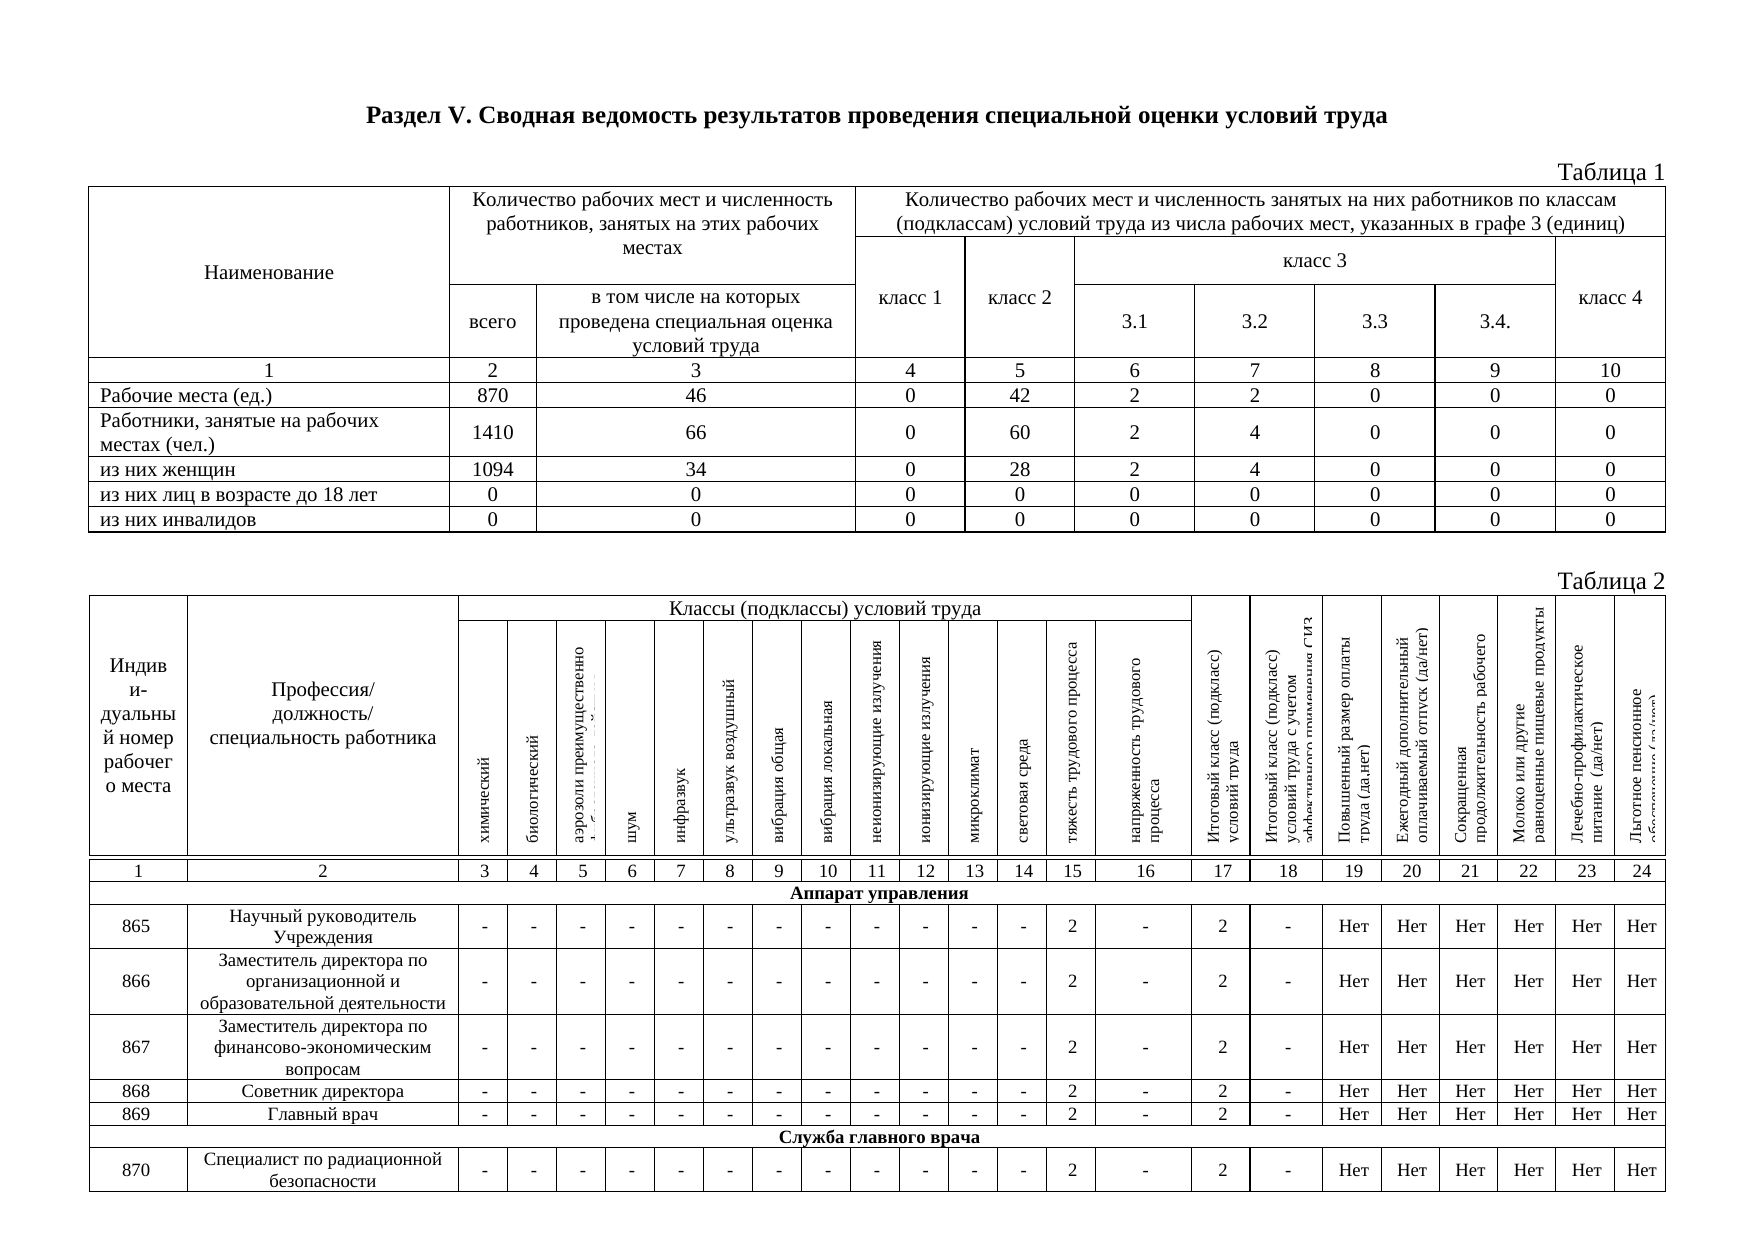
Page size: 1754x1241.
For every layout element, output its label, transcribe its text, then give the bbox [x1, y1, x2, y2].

table_cell всего [450, 285, 536, 357]
table_cell 4 [1195, 408, 1314, 456]
table_cell Советник директора [188, 1080, 458, 1102]
table_cell 0 [856, 408, 964, 456]
table_cell - [949, 1015, 997, 1079]
table_header 13 [949, 860, 997, 881]
table_header Индивидуальный номер рабочего места [90, 596, 187, 855]
table_header Льготное пенсионное обеспечение (да/нет) [1615, 596, 1665, 855]
table_cell шум [606, 621, 654, 855]
table_cell Нет [1498, 905, 1555, 948]
table_header Количество рабочих мест и численность занятых на них работников по классам (подклассам) условий труда из числа рабочих мест, указанных в графе 3 (единиц) [856, 187, 1665, 236]
table_cell - [459, 1015, 507, 1079]
table_cell - [459, 1103, 507, 1124]
table_header 5 [557, 860, 605, 881]
table_cell Нет [1382, 1148, 1439, 1191]
table_cell - [900, 905, 948, 948]
table_header Итоговый класс (подкласс) условий труда [1192, 596, 1249, 855]
table_cell Нет [1498, 1148, 1555, 1191]
table_cell - [753, 949, 801, 1013]
table_cell Нет [1615, 949, 1665, 1013]
table_cell - [900, 1015, 948, 1079]
table_cell - [557, 905, 605, 948]
table_cell - [508, 1015, 556, 1079]
table_cell напряженность трудового процесса [1096, 621, 1191, 855]
table_cell 0 [1315, 383, 1434, 407]
table_cell 1094 [450, 457, 536, 481]
table_header Итоговый класс (подкласс) условий труда с учетом эффективного применения СИЗ [1251, 596, 1322, 855]
table_cell 870 [450, 383, 536, 407]
table_cell Нет [1382, 1080, 1439, 1102]
table_cell - [606, 1015, 654, 1079]
table_header Наименование [89, 187, 449, 357]
table_header 4 [508, 860, 556, 881]
table_cell - [851, 1080, 899, 1102]
table_cell - [851, 1103, 899, 1124]
table_cell 2 [1047, 905, 1095, 948]
table_cell 34 [537, 457, 855, 481]
table_cell 0 [1556, 457, 1665, 481]
table_cell Научный руководитель Учреждения [188, 905, 458, 948]
table_cell биологический [508, 621, 556, 855]
table_header 20 [1382, 860, 1439, 881]
table_cell - [851, 949, 899, 1013]
table_cell - [851, 1015, 899, 1079]
table_cell Нет [1498, 949, 1555, 1013]
table_cell класс 1 [856, 237, 964, 357]
table_cell 2 [1192, 1080, 1249, 1102]
table_cell - [557, 1148, 605, 1191]
table_cell Нет [1382, 1103, 1439, 1124]
table_cell 0 [537, 507, 855, 531]
table_cell Нет [1615, 1015, 1665, 1079]
table_cell 0 [856, 457, 964, 481]
table_cell - [998, 905, 1046, 948]
table_cell - [606, 1148, 654, 1191]
table_cell Нет [1556, 1148, 1614, 1191]
table_cell - [900, 949, 948, 1013]
table_cell 3.1 [1075, 285, 1194, 357]
table_cell 4 [1195, 457, 1314, 481]
table_cell 0 [450, 482, 536, 506]
table_cell 1 [89, 358, 449, 382]
table_header 7 [655, 860, 703, 881]
table_cell 2 [1075, 383, 1194, 407]
table_header 6 [606, 860, 654, 881]
table_cell 0 [537, 482, 855, 506]
table_cell инфразвук [655, 621, 703, 855]
table_header 2 [188, 860, 458, 881]
table_cell Нет [1498, 1015, 1555, 1079]
table_header Классы (подклассы) условий труда [459, 596, 1191, 620]
table_cell - [1251, 1015, 1322, 1079]
table_cell Нет [1323, 1015, 1381, 1079]
table_header 11 [851, 860, 899, 881]
table_header 16 [1096, 860, 1191, 881]
table_cell - [704, 1103, 752, 1124]
table_header 8 [704, 860, 752, 881]
text Таблица 2 [89, 566, 1665, 595]
table_cell Нет [1615, 905, 1665, 948]
table_cell - [508, 949, 556, 1013]
table_cell 0 [1075, 507, 1194, 531]
table_cell Заместитель директора по финансово-экономическим вопросам [188, 1015, 458, 1079]
table_cell - [802, 1103, 850, 1124]
table_cell световая среда [998, 621, 1046, 855]
table_cell - [557, 949, 605, 1013]
table_cell - [998, 949, 1046, 1013]
table_cell 0 [856, 482, 964, 506]
table_cell Нет [1556, 905, 1614, 948]
table_cell - [1096, 1103, 1191, 1124]
table_cell - [1251, 905, 1322, 948]
table_cell 0 [1315, 507, 1434, 531]
table_cell 60 [966, 408, 1074, 456]
table_header Молоко или другие равноценные пищевые продукты (да/нет) [1498, 596, 1555, 855]
table_cell 3.3 [1315, 285, 1434, 357]
table_cell 10 [1556, 358, 1665, 382]
table_cell - [802, 1148, 850, 1191]
table_header Сокращенная продолжительность рабочего времени (да/нет) [1440, 596, 1497, 855]
table_cell 0 [856, 507, 964, 531]
table_cell 2 [1047, 1103, 1095, 1124]
table_cell 2 [450, 358, 536, 382]
table_cell 2 [1192, 1015, 1249, 1079]
table_header 17 [1192, 860, 1249, 881]
table_cell Нет [1323, 1148, 1381, 1191]
table_cell - [998, 1015, 1046, 1079]
table_cell Работники, занятые на рабочих местах (чел.) [89, 408, 449, 456]
table_header 15 [1047, 860, 1095, 881]
table_cell 0 [1195, 507, 1314, 531]
table_cell в том числе на которых проведена специальная оценка условий труда [537, 285, 855, 357]
table_cell Нет [1382, 905, 1439, 948]
table_cell Нет [1323, 949, 1381, 1013]
table_cell - [949, 905, 997, 948]
table_cell 0 [1315, 408, 1434, 456]
table_cell - [1096, 1015, 1191, 1079]
table_cell Нет [1615, 1103, 1665, 1124]
table_header 22 [1498, 860, 1555, 881]
table_cell Нет [1440, 1080, 1497, 1102]
table_cell 0 [1075, 482, 1194, 506]
table_cell - [753, 1015, 801, 1079]
table_cell - [802, 905, 850, 948]
table_cell - [655, 1103, 703, 1124]
table_cell из них женщин [89, 457, 449, 481]
table_cell 2 [1047, 1015, 1095, 1079]
text Таблица 1 [89, 157, 1665, 186]
table_cell Нет [1440, 1148, 1497, 1191]
table_cell вибрация общая [753, 621, 801, 855]
table_cell - [459, 1148, 507, 1191]
table_cell Нет [1556, 949, 1614, 1013]
table_cell - [900, 1080, 948, 1102]
table_cell - [802, 1080, 850, 1102]
table_header 14 [998, 860, 1046, 881]
text Раздел V. Сводная ведомость результатов проведения специальной оценки условий труда [89, 100, 1665, 129]
table_cell 5 [966, 358, 1074, 382]
table_header 3 [459, 860, 507, 881]
table_cell - [459, 949, 507, 1013]
table_cell 1410 [450, 408, 536, 456]
table_cell - [557, 1103, 605, 1124]
table_cell 0 [450, 507, 536, 531]
table_cell - [753, 1148, 801, 1191]
table_cell Нет [1498, 1080, 1555, 1102]
table_cell 867 [90, 1015, 187, 1079]
table_cell - [802, 949, 850, 1013]
table_cell - [998, 1080, 1046, 1102]
table_cell микроклимат [949, 621, 997, 855]
table_cell класс 2 [966, 237, 1074, 357]
table_cell 0 [1436, 457, 1555, 481]
table_cell 0 [1436, 507, 1555, 531]
table_cell Нет [1556, 1080, 1614, 1102]
table_cell - [1251, 1103, 1322, 1124]
table_cell - [998, 1148, 1046, 1191]
table_cell 0 [966, 482, 1074, 506]
table_cell 66 [537, 408, 855, 456]
table_cell - [459, 1080, 507, 1102]
table_cell Нет [1323, 1080, 1381, 1102]
table_cell Служба главного врача [90, 1126, 1665, 1147]
table_cell химический [459, 621, 507, 855]
table_cell - [557, 1015, 605, 1079]
table_cell 0 [1195, 482, 1314, 506]
table_cell - [949, 1103, 997, 1124]
table_cell Специалист по радиационной безопасности [188, 1148, 458, 1191]
table_cell - [606, 1103, 654, 1124]
table_cell 2 [1047, 1080, 1095, 1102]
table_cell - [655, 905, 703, 948]
table_cell из них лиц в возрасте до 18 лет [89, 482, 449, 506]
table_cell - [753, 1080, 801, 1102]
table_cell - [851, 1148, 899, 1191]
table_header 23 [1556, 860, 1614, 881]
table_cell 868 [90, 1080, 187, 1102]
table_cell вибрация локальная [802, 621, 850, 855]
table_cell - [606, 1080, 654, 1102]
table_cell 8 [1315, 358, 1434, 382]
table_cell 0 [1315, 482, 1434, 506]
table_cell 9 [1436, 358, 1555, 382]
table_header Лечебно-профилактическое питание (да/нет) [1556, 596, 1614, 855]
table_cell - [704, 949, 752, 1013]
table_cell - [606, 949, 654, 1013]
table_header Количество рабочих мест и численность работников, занятых на этих рабочих местах [450, 187, 855, 283]
table_cell 42 [966, 383, 1074, 407]
table_cell тяжесть трудового процесса [1047, 621, 1095, 855]
table_cell - [606, 905, 654, 948]
table_cell Нет [1440, 1015, 1497, 1079]
table_cell - [655, 1080, 703, 1102]
table_cell Нет [1382, 1015, 1439, 1079]
table_cell 2 [1192, 1103, 1249, 1124]
table_header 18 [1251, 860, 1322, 881]
table_cell 0 [966, 507, 1074, 531]
table_header 10 [802, 860, 850, 881]
table_cell - [508, 1148, 556, 1191]
table_cell Заместитель директора по организационной и образовательной деятельности [188, 949, 458, 1013]
table_cell - [851, 905, 899, 948]
table_cell 2 [1195, 383, 1314, 407]
table_cell Нет [1323, 1103, 1381, 1124]
table_cell 866 [90, 949, 187, 1013]
table_cell 0 [1556, 408, 1665, 456]
table_header Повышенный размер оплаты труда (да,нет) [1323, 596, 1381, 855]
table_cell - [949, 1080, 997, 1102]
table_cell 3.2 [1195, 285, 1314, 357]
table_cell 6 [1075, 358, 1194, 382]
table_cell Аппарат управления [90, 882, 1665, 904]
table_cell - [1251, 1080, 1322, 1102]
table_cell - [655, 1015, 703, 1079]
table_cell - [704, 1080, 752, 1102]
table_cell 7 [1195, 358, 1314, 382]
table_cell 3.4. [1436, 285, 1555, 357]
table_header Ежегодный дополнительный оплачиваемый отпуск (да/нет) [1382, 596, 1439, 855]
table_cell Нет [1440, 949, 1497, 1013]
table_cell 2 [1075, 408, 1194, 456]
table_cell - [1096, 949, 1191, 1013]
table_cell 0 [1436, 408, 1555, 456]
table_cell ионизирующие излучения [900, 621, 948, 855]
table_cell 0 [1315, 457, 1434, 481]
table_cell класс 3 [1075, 237, 1555, 283]
table_header 21 [1440, 860, 1497, 881]
table_cell Нет [1556, 1015, 1614, 1079]
table_cell 3 [537, 358, 855, 382]
table_cell Нет [1615, 1080, 1665, 1102]
table_cell аэрозоли преимущественно фиброгенного действия [557, 621, 605, 855]
table_cell 2 [1075, 457, 1194, 481]
table_cell - [1251, 949, 1322, 1013]
table_cell 0 [1436, 383, 1555, 407]
table_cell - [949, 949, 997, 1013]
table_cell - [753, 905, 801, 948]
table_cell 0 [1556, 482, 1665, 506]
table_cell - [655, 949, 703, 1013]
table_cell Нет [1382, 949, 1439, 1013]
table_cell - [802, 1015, 850, 1079]
table_cell 2 [1047, 1148, 1095, 1191]
table_cell - [900, 1148, 948, 1191]
table_cell 0 [856, 383, 964, 407]
table_cell - [900, 1103, 948, 1124]
table_cell - [998, 1103, 1046, 1124]
table_cell 869 [90, 1103, 187, 1124]
table_cell класс 4 [1556, 237, 1665, 357]
table_cell 28 [966, 457, 1074, 481]
table_cell Нет [1498, 1103, 1555, 1124]
table_cell 2 [1192, 1148, 1249, 1191]
table_cell 2 [1047, 949, 1095, 1013]
table_cell - [508, 905, 556, 948]
table_cell неионизирующие излучения [851, 621, 899, 855]
table_cell 0 [1436, 482, 1555, 506]
table_cell Нет [1440, 905, 1497, 948]
table_cell Нет [1440, 1103, 1497, 1124]
table_cell Нет [1615, 1148, 1665, 1191]
table_header Профессия/ должность/ специальность работника [188, 596, 458, 855]
table_cell - [704, 1015, 752, 1079]
table_cell - [949, 1148, 997, 1191]
table_cell - [704, 905, 752, 948]
table_cell 46 [537, 383, 855, 407]
table_cell - [753, 1103, 801, 1124]
table_cell - [459, 905, 507, 948]
table_cell Рабочие места (ед.) [89, 383, 449, 407]
table_cell 2 [1192, 949, 1249, 1013]
table_cell 0 [1556, 383, 1665, 407]
table_cell - [1096, 905, 1191, 948]
table_cell ультразвук воздушный [704, 621, 752, 855]
table_cell - [1251, 1148, 1322, 1191]
table_cell 4 [856, 358, 964, 382]
table_header 9 [753, 860, 801, 881]
table_cell из них инвалидов [89, 507, 449, 531]
table_cell - [508, 1080, 556, 1102]
table_header 19 [1323, 860, 1381, 881]
table_header 24 [1615, 860, 1665, 881]
table_header 1 [90, 860, 187, 881]
table_cell 870 [90, 1148, 187, 1191]
table_cell - [1096, 1080, 1191, 1102]
table_cell - [1096, 1148, 1191, 1191]
table_cell Главный врач [188, 1103, 458, 1124]
table_cell 865 [90, 905, 187, 948]
table_cell 0 [1556, 507, 1665, 531]
table_cell - [557, 1080, 605, 1102]
table_header 12 [900, 860, 948, 881]
table_cell Нет [1556, 1103, 1614, 1124]
table_cell Нет [1323, 905, 1381, 948]
table_cell - [508, 1103, 556, 1124]
table_cell - [655, 1148, 703, 1191]
table_cell 2 [1192, 905, 1249, 948]
table_cell - [704, 1148, 752, 1191]
